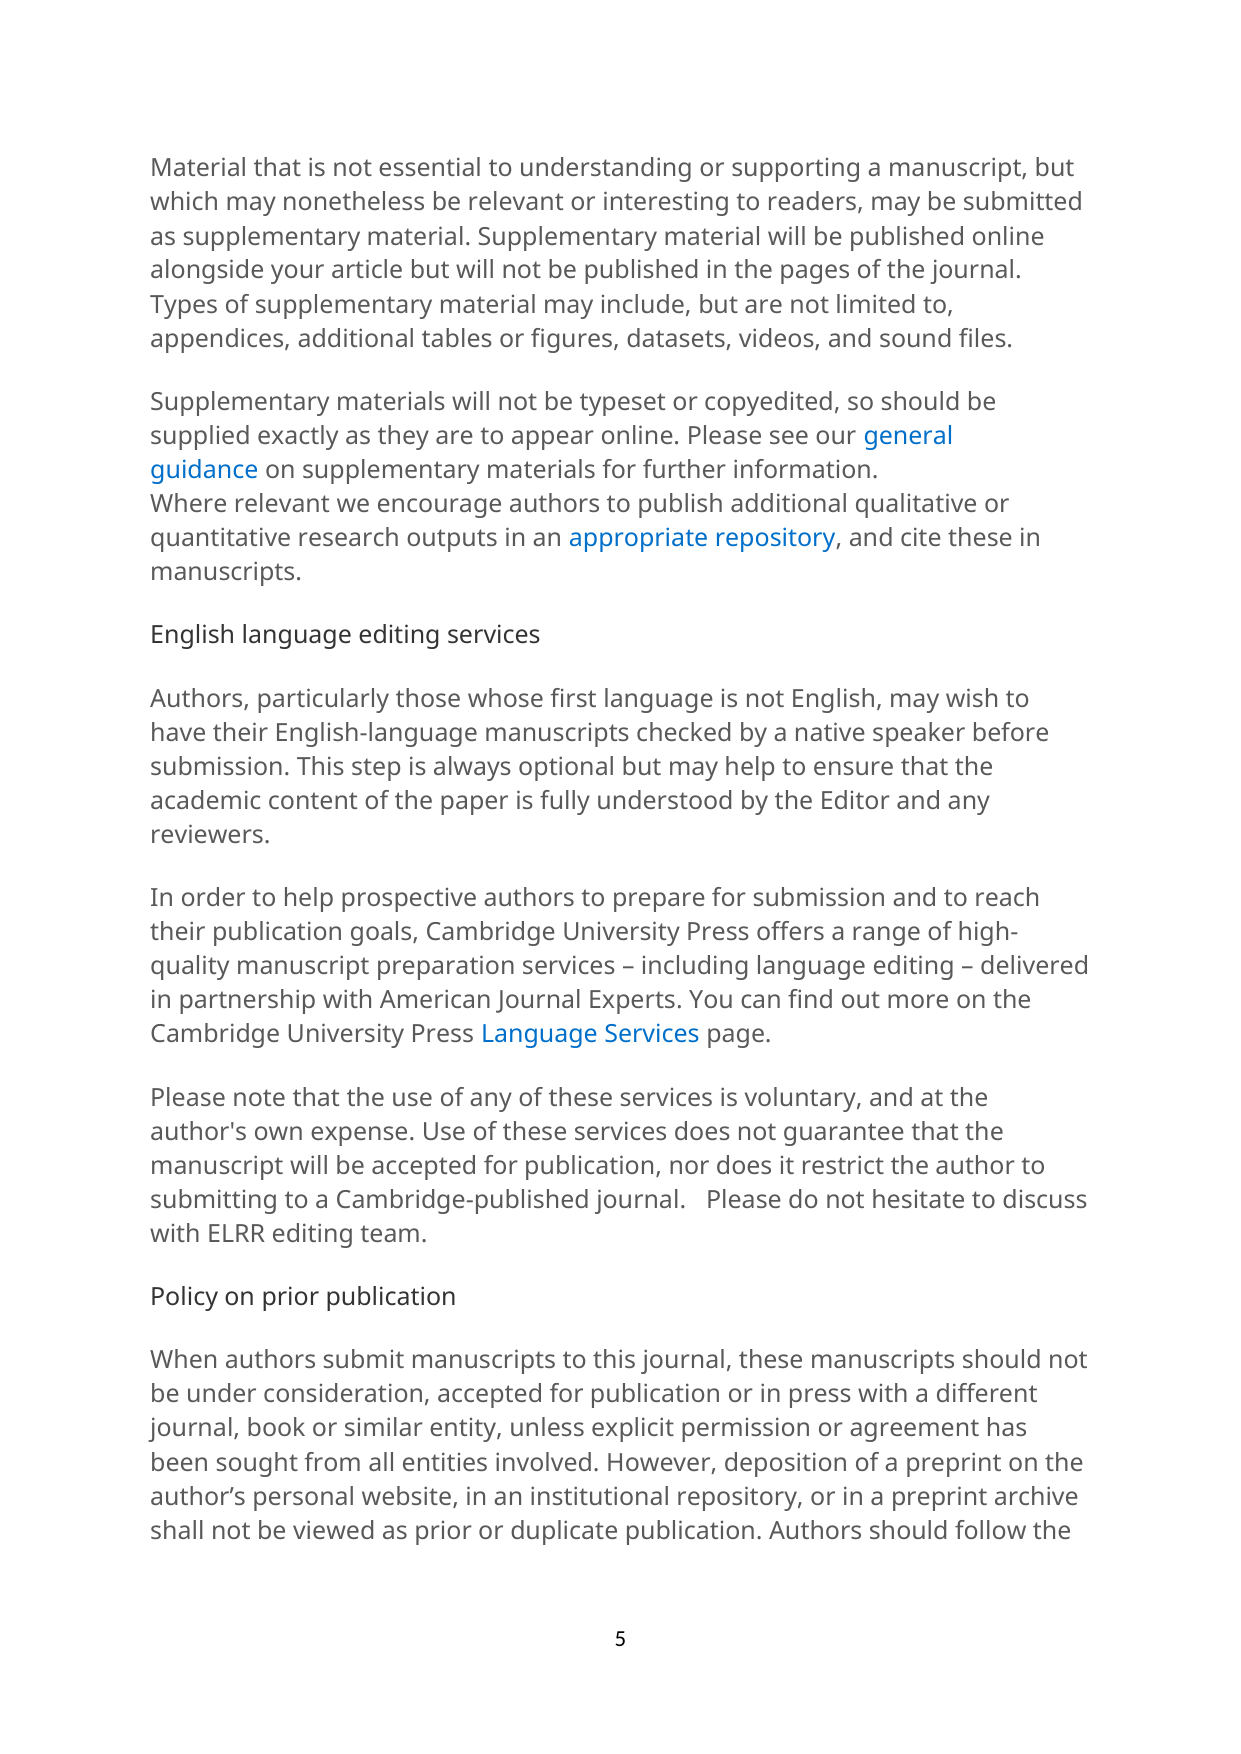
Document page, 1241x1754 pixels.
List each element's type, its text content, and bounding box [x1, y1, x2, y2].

text Supplementary materials will not be typeset or copyedited, so should be supplied exactly as they are to appear online. Please see our general guidance on supplementary materials for further information. [150, 988, 1090, 1091]
text Material that is not essential to understanding or supporting a manuscript, but which may nonetheless be relevant or interesting to readers, may be submitted as supplementary material. Supplementary material will be published online alongside your article but will not be published in the pages of the journal. Types of supplementary material may include, but are not limited to, appendices, additional tables or figures, datasets, videos, and sound files. [150, 755, 1090, 959]
subtitle Supplementary materials [150, 692, 1090, 726]
list Microsoft Word (.doc/.docx): this format should only be used for images created in Microsoft Word. Image files should not be embedded into Word documents. [337, 432, 1090, 525]
list Microsoft Excel (.xls/.xlsx): this format can be used to prepare graphs or tables. [337, 525, 1090, 588]
subtitle English language editing services [150, 1222, 1090, 1256]
list JPEG (.jpg): this is a ‘lossy’ format, and so loses colour information every time it is saved. This may not be noticeable on a computer monitor but is more obvious in print. [337, 150, 1090, 244]
list GIF (.gif): this format has a lack of colour depth and so images may appear ‘posterised’ in print. [337, 244, 1090, 306]
text Where relevant we encourage authors to publish additional qualitative or quantitative research outputs in an appropriate repository, and cite these in manuscripts. [150, 1091, 1090, 1193]
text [150, 1484, 1090, 1587]
text Further information on including tables and artwork in submissions can be found here. [298, 594, 1090, 662]
list Microsoft PowerPoint (.ppt/.pptx): with care, PowerPoint can produce quality artwork, but should be used with caution as the application is intended for producing visual presentations rather than print output. [337, 306, 1090, 432]
text Authors, particularly those whose first language is not English, may wish to have their English-language manuscripts checked by a native speaker before submission. This step is always optional but may help to ensure that the academic content of the paper is fully understood by the Editor and any reviewers. [150, 1285, 1090, 1455]
